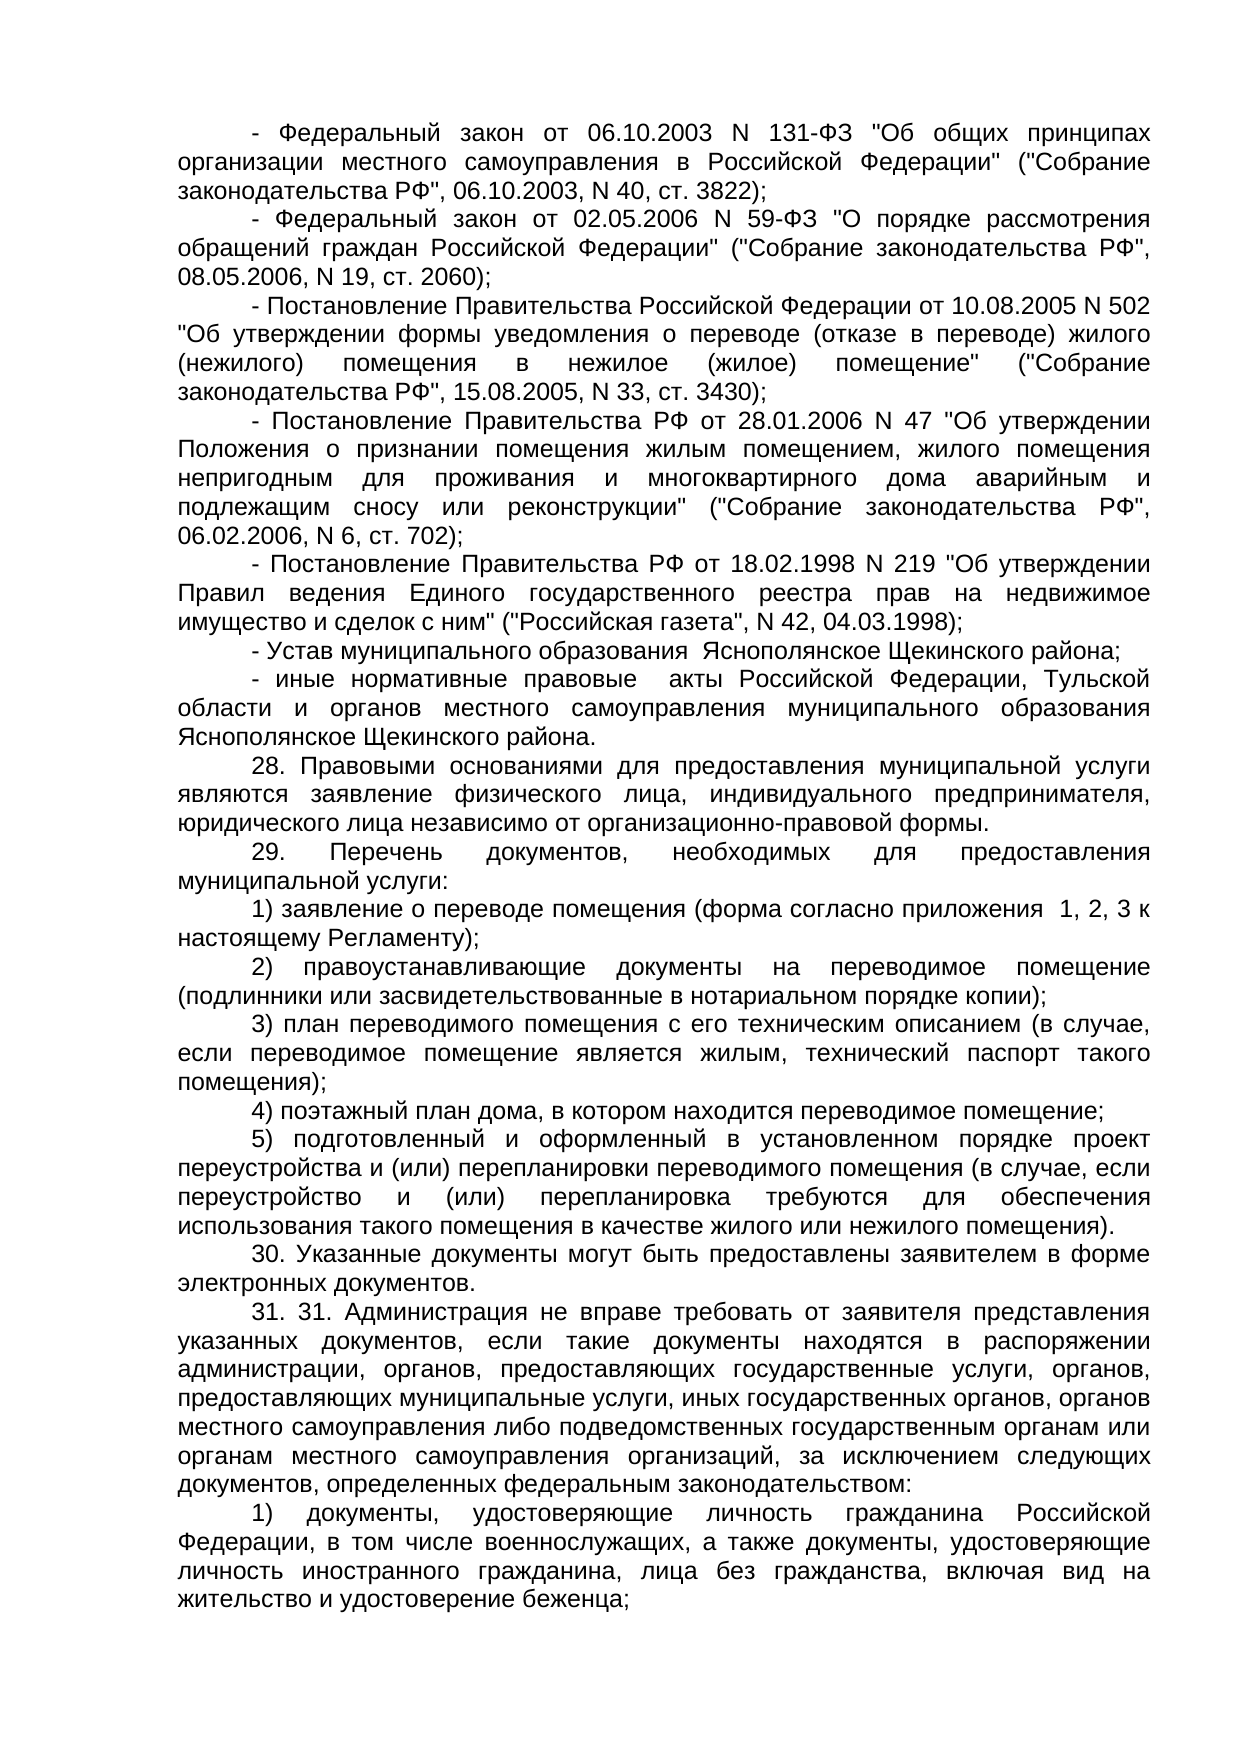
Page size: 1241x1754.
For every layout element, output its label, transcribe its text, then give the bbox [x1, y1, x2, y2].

text 28. Правовыми основаниями для предоставления муниципальной услуги являются заявление физического лица, индивидуального предпринимателя, юридического лица независимо от организационно-правовой формы. [177, 751, 1152, 837]
text - Постановление Правительства РФ от 18.02.1998 N 219 "Об утверждении Правил ведения Единого государственного реестра прав на недвижимое имущество и сделок с ним" ("Российская газета", N 42, 04.03.1998); [177, 549, 1152, 636]
text 5) подготовленный и оформленный в установленном порядке проект переустройства и (или) перепланировки переводимого помещения (в случае, если переустройство и (или) перепланировка требуются для обеспечения использования такого помещения в качестве жилого или нежилого помещения). [177, 1124, 1152, 1239]
text 31. 31. Администрация не вправе требовать от заявителя представления указанных документов, если такие документы находятся в распоряжении администрации, органов, предоставляющих государственные услуги, органов, предоставляющих муниципальные услуги, иных государственных органов, органов местного самоуправления либо подведомственных государственным органам или органам местного самоуправления организаций, за исключением следующих документов, определенных федеральным законодательством: [177, 1297, 1152, 1498]
text 1) заявление о переводе помещения (форма согласно приложения 1, 2, 3 к настоящему Регламенту); [177, 894, 1152, 952]
text - Устав муниципального образования Яснополянское Щекинского района; [177, 636, 1152, 664]
text 2) правоустанавливающие документы на переводимое помещение (подлинники или засвидетельствованные в нотариальном порядке копии); [177, 952, 1152, 1009]
text - иные нормативные правовые акты Российской Федерации, Тульской области и органов местного самоуправления муниципального образования Яснополянское Щекинского района. [177, 664, 1152, 751]
text - Постановление Правительства РФ от 28.01.2006 N 47 "Об утверждении Положения о признании помещения жилым помещением, жилого помещения непригодным для проживания и многоквартирного дома аварийным и подлежащим сносу или реконструкции" ("Собрание законодательства РФ", 06.02.2006, N 6, ст. 702); [177, 406, 1152, 549]
text 1) документы, удостоверяющие личность гражданина Российской Федерации, в том числе военнослужащих, а также документы, удостоверяющие личность иностранного гражданина, лица без гражданства, включая вид на жительство и удостоверение беженца; [177, 1498, 1152, 1613]
text - Постановление Правительства Российской Федерации от 10.08.2005 N 502 "Об утверждении формы уведомления о переводе (отказе в переводе) жилого (нежилого) помещения в нежилое (жилое) помещение" ("Собрание законодательства РФ", 15.08.2005, N 33, ст. 3430); [177, 291, 1152, 406]
text 29. Перечень документов, необходимых для предоставления муниципальной услуги: [177, 837, 1152, 894]
text 30. Указанные документы могут быть предоставлены заявителем в форме электронных документов. [177, 1239, 1152, 1297]
text 3) план переводимого помещения с его техническим описанием (в случае, если переводимое помещение является жилым, технический паспорт такого помещения); [177, 1009, 1152, 1096]
text - Федеральный закон от 06.10.2003 N 131-ФЗ "Об общих принципах организации местного самоуправления в Российской Федерации" ("Собрание законодательства РФ", 06.10.2003, N 40, ст. 3822); [177, 118, 1152, 204]
text 4) поэтажный план дома, в котором находится переводимое помещение; [177, 1096, 1152, 1124]
text - Федеральный закон от 02.05.2006 N 59-ФЗ "О порядке рассмотрения обращений граждан Российской Федерации" ("Собрание законодательства РФ", 08.05.2006, N 19, ст. 2060); [177, 204, 1152, 291]
